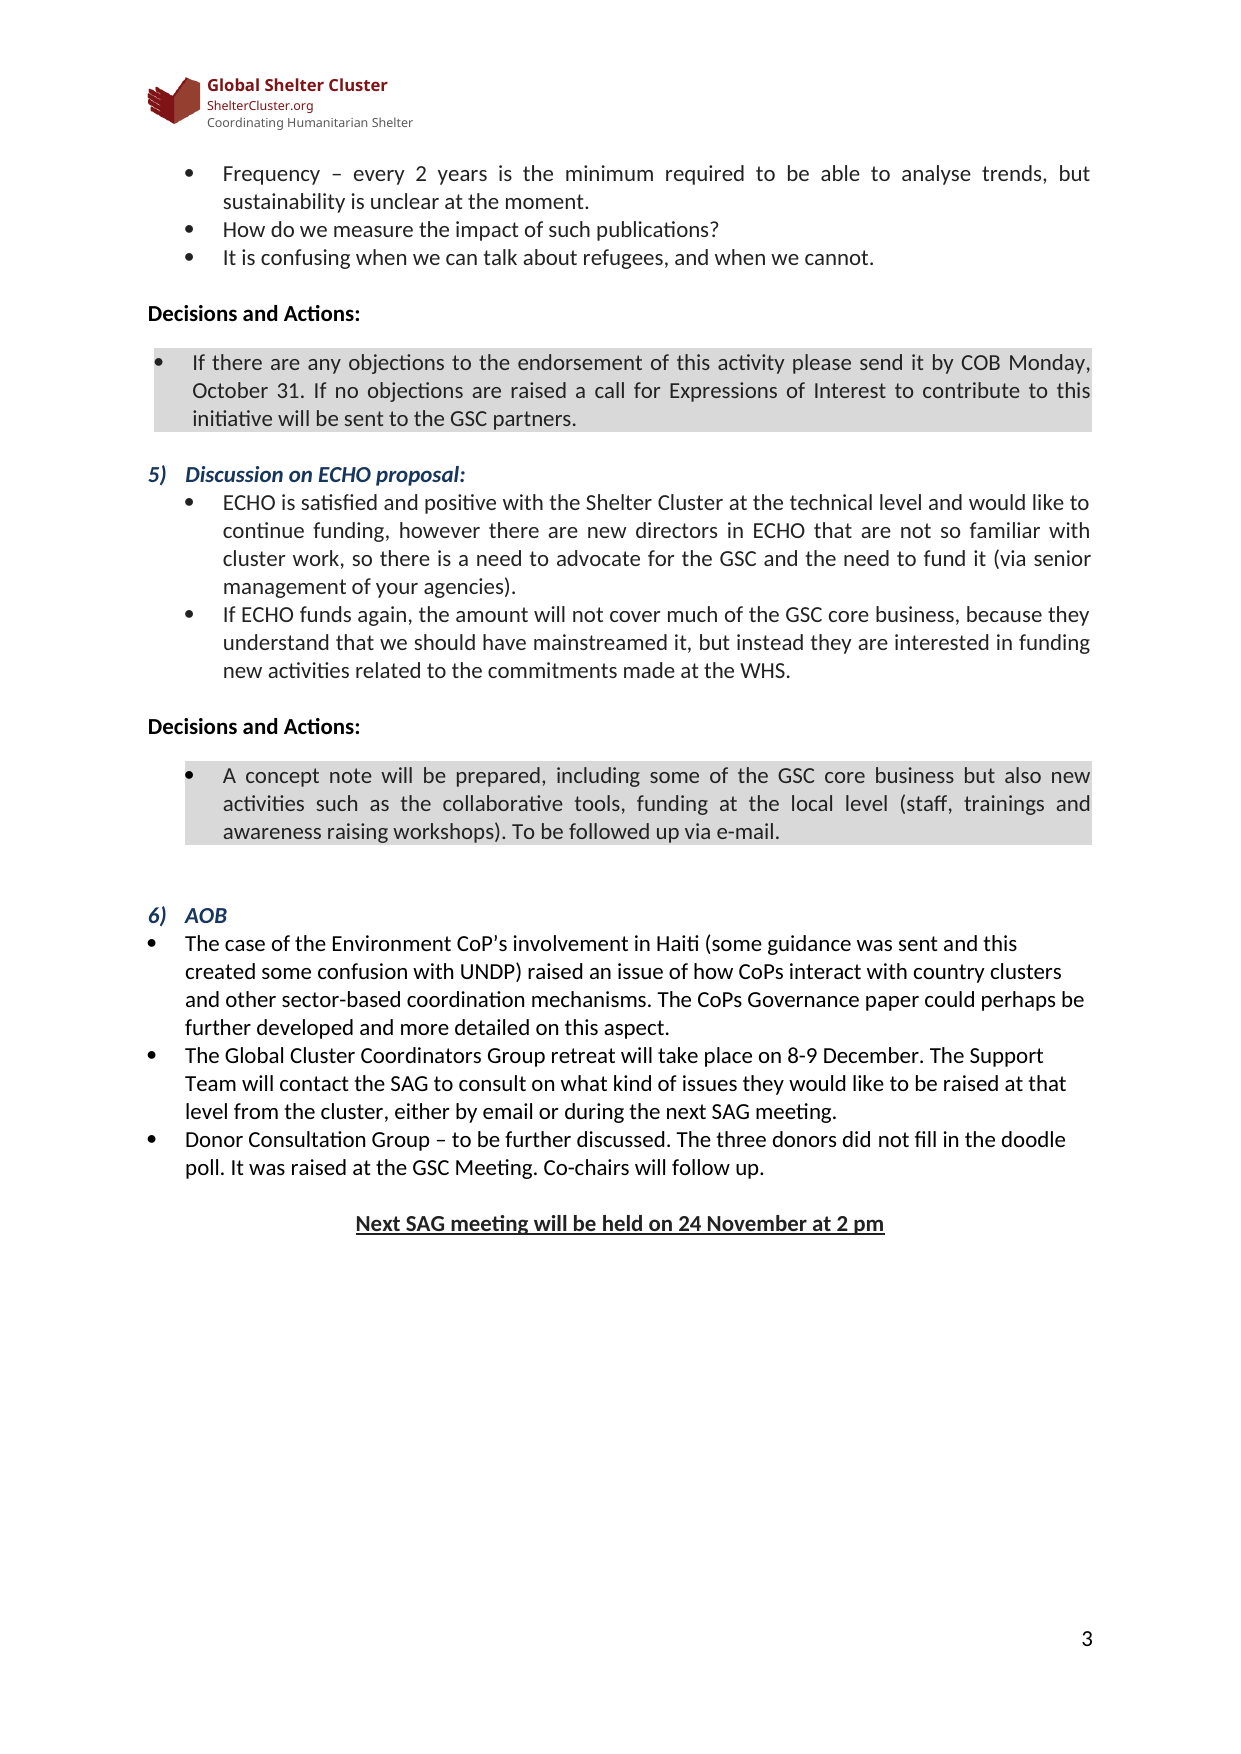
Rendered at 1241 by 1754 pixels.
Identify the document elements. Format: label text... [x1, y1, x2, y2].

text Decisions and Actions: [148, 299, 1092, 327]
list How do we measure the impact of such publications? [185, 215, 1092, 243]
list The Global Cluster Coordinators Group retreat will take place on 8-9 December. The Support Team will contact the SAG to consult on what kind of issues they would like to be raised at that level from the cluster, either by email or during the next SAG meeting. [148, 1041, 1092, 1125]
list It is confusing when we can talk about refugees, and when we cannot. [185, 243, 1092, 271]
list Frequency – every 2 years is the minimum required to be able to analyse trends, but sustainability is unclear at the moment. [185, 159, 1092, 215]
list A concept note will be prepared, including some of the GSC core business but also new activities such as the collaborative tools, funding at the local level (staff, trainings and awareness raising workshops). To be followed up via e-mail. [185, 761, 1092, 845]
list The case of the Environment CoP’s involvement in Haiti (some guidance was sent and this created some confusion with UNDP) raised an issue of how CoPs interact with country clusters and other sector-based coordination mechanisms. The CoPs Governance paper could perhaps be further developed and more detailed on this aspect. [148, 929, 1092, 1041]
list If ECHO funds again, the amount will not cover much of the GSC core business, because they understand that we should have mainstreamed it, but instead they are interested in funding new activities related to the commitments made at the WHS. [185, 600, 1092, 684]
picture [147, 77, 201, 124]
text Decisions and Actions: [148, 712, 1092, 740]
list Donor Consultation Group – to be further discussed. The three donors did not fill in the doodle poll. It was raised at the GSC Meeting. Co-chairs will follow up. [148, 1125, 1092, 1181]
text Next SAG meeting will be held on 24 November at 2 pm [148, 1209, 1092, 1237]
list If there are any objections to the endorsement of this activity please send it by COB Monday, October 31. If no objections are raised a call for Expressions of Interest to contribute to this initiative will be sent to the GSC partners. [154, 348, 1092, 432]
list AOB [148, 901, 1092, 929]
list ECHO is satisfied and positive with the Shelter Cluster at the technical level and would like to continue funding, however there are new directors in ECHO that are not so familiar with cluster work, so there is a need to advocate for the GSC and the need to fund it (via senior management of your agencies). [185, 488, 1092, 600]
list Discussion on ECHO proposal: [148, 460, 1092, 488]
